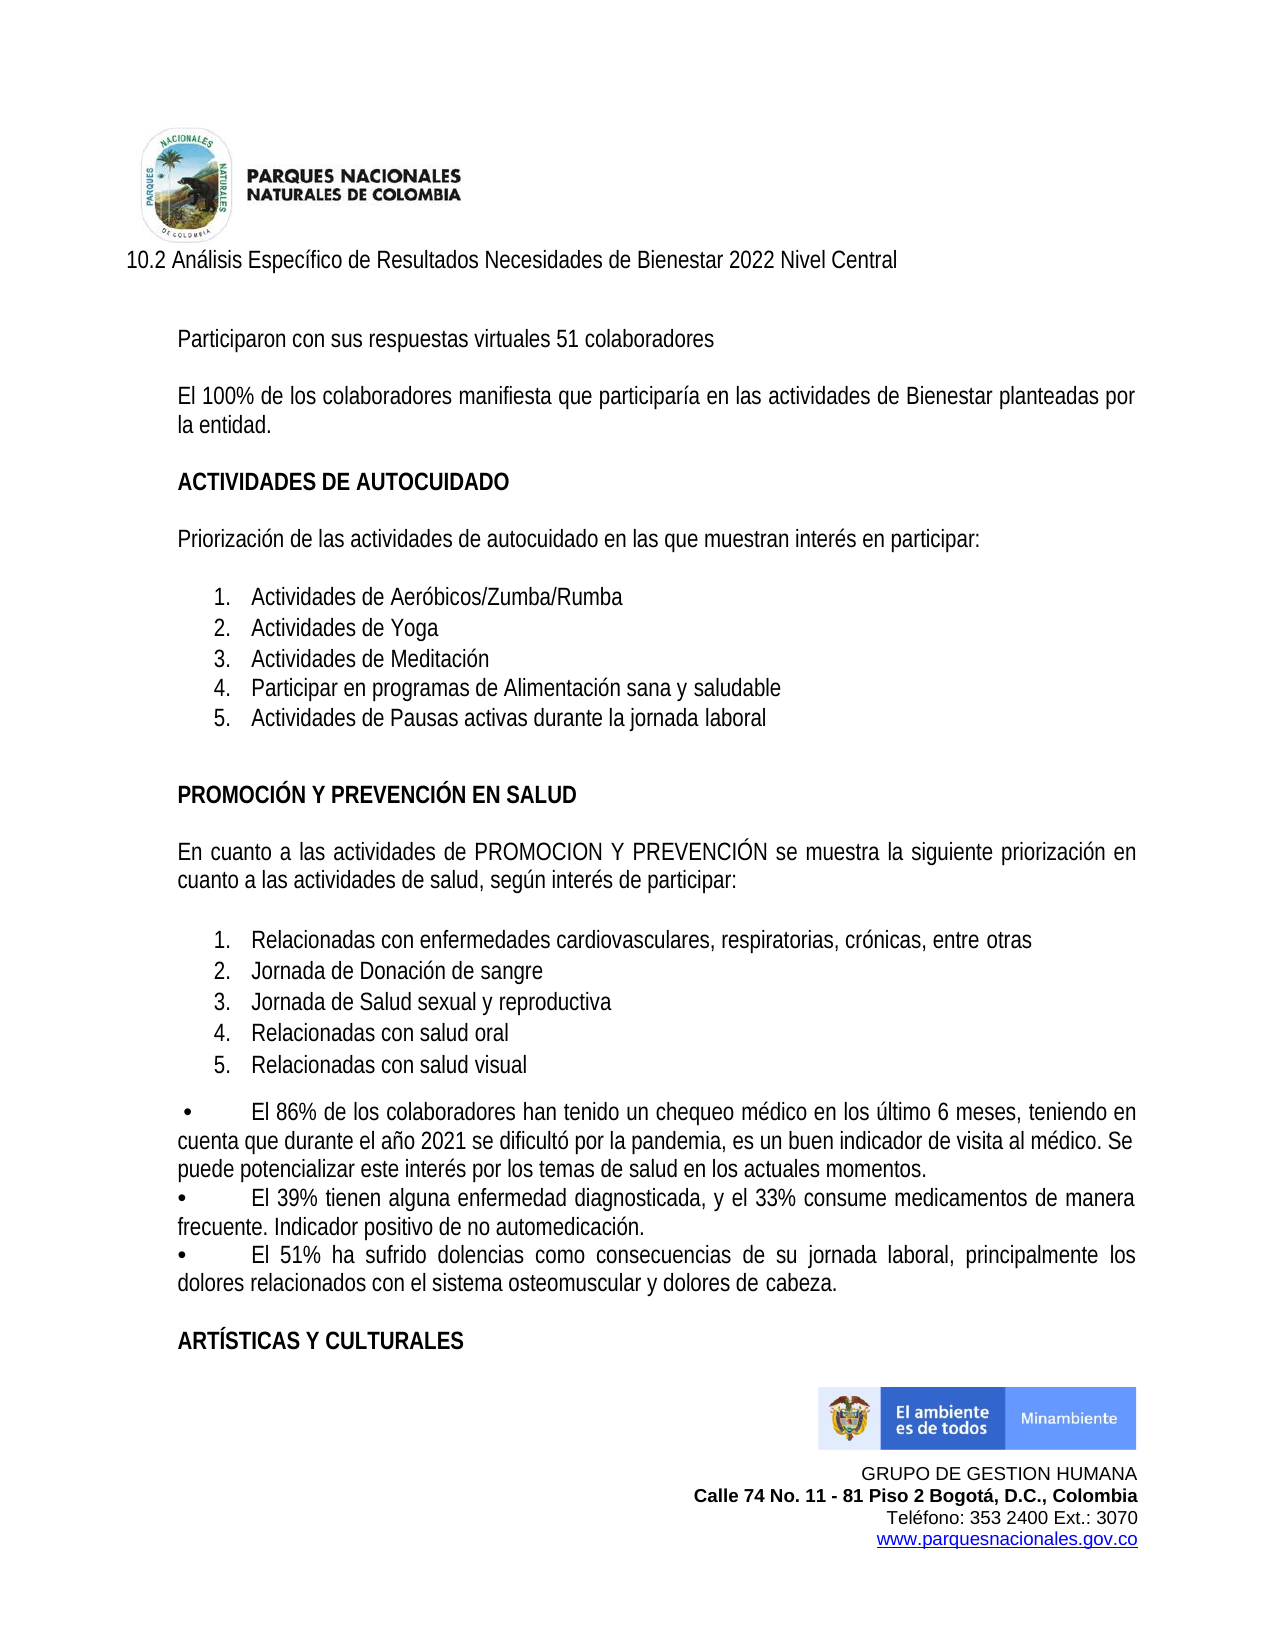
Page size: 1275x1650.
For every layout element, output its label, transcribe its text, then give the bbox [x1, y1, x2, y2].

list Relacionadas con salud visual [214, 1050, 1237, 1079]
list El 39% tienen alguna enfermedad diagnosticada, y el 33% consume medicamentos de manera frecuente. Indicador positivo de no automedicación. [177, 1183, 1137, 1240]
list Relacionadas con salud oral [214, 1018, 1237, 1046]
list Jornada de Donación de sangre [214, 956, 1237, 985]
subtitle ARTÍSTICAS Y CULTURALES [177, 1326, 1237, 1354]
text Priorización de las actividades de autocuidado en las que muestran interés en participar: [177, 524, 1237, 553]
text 10.2 Análisis Específico de Resultados Necesidades de Bienestar 2022 Nivel Central [126, 246, 1237, 274]
subtitle PROMOCIÓN Y PREVENCIÓN EN SALUD [177, 780, 1237, 808]
text Participaron con sus respuestas virtuales 51 colaboradores [177, 324, 1237, 353]
list Actividades de Meditación [214, 644, 1237, 672]
list El 86% de los colaboradores han tenido un chequeo médico en los último 6 meses, teniendo en cuenta que durante el año 2021 se dificultó por la pandemia, es un buen indicador de visita al médico. Se puede potencializar este interés por los temas de salud en los actuales momentos. [177, 1098, 1137, 1183]
picture [136, 122, 462, 246]
list Jornada de Salud sexual y reproductiva [214, 987, 1237, 1015]
list Actividades de Pausas activas durante la jornada laboral [214, 703, 1237, 732]
list Actividades de Yoga [214, 613, 1237, 641]
list El 51% ha sufrido dolencias como consecuencias de su jornada laboral, principalmente los dolores relacionados con el sistema osteomuscular y dolores de cabeza. [177, 1241, 1137, 1297]
text El 100% de los colaboradores manifiesta que participaría en las actividades de Bienestar planteadas por la entidad. [177, 381, 1138, 439]
list Participar en programas de Alimentación sana y saludable [214, 672, 1237, 701]
text En cuanto a las actividades de PROMOCION Y PREVENCIÓN se muestra la siguiente priorización en cuanto a las actividades de salud, según interés de participar: [177, 837, 1138, 894]
list Actividades de Aeróbicos/Zumba/Rumba [214, 582, 1237, 610]
picture [818, 1387, 1137, 1450]
list Relacionadas con enfermedades cardiovasculares, respiratorias, crónicas, entre otras [214, 925, 1237, 954]
subtitle ACTIVIDADES DE AUTOCUIDADO [177, 467, 1237, 496]
